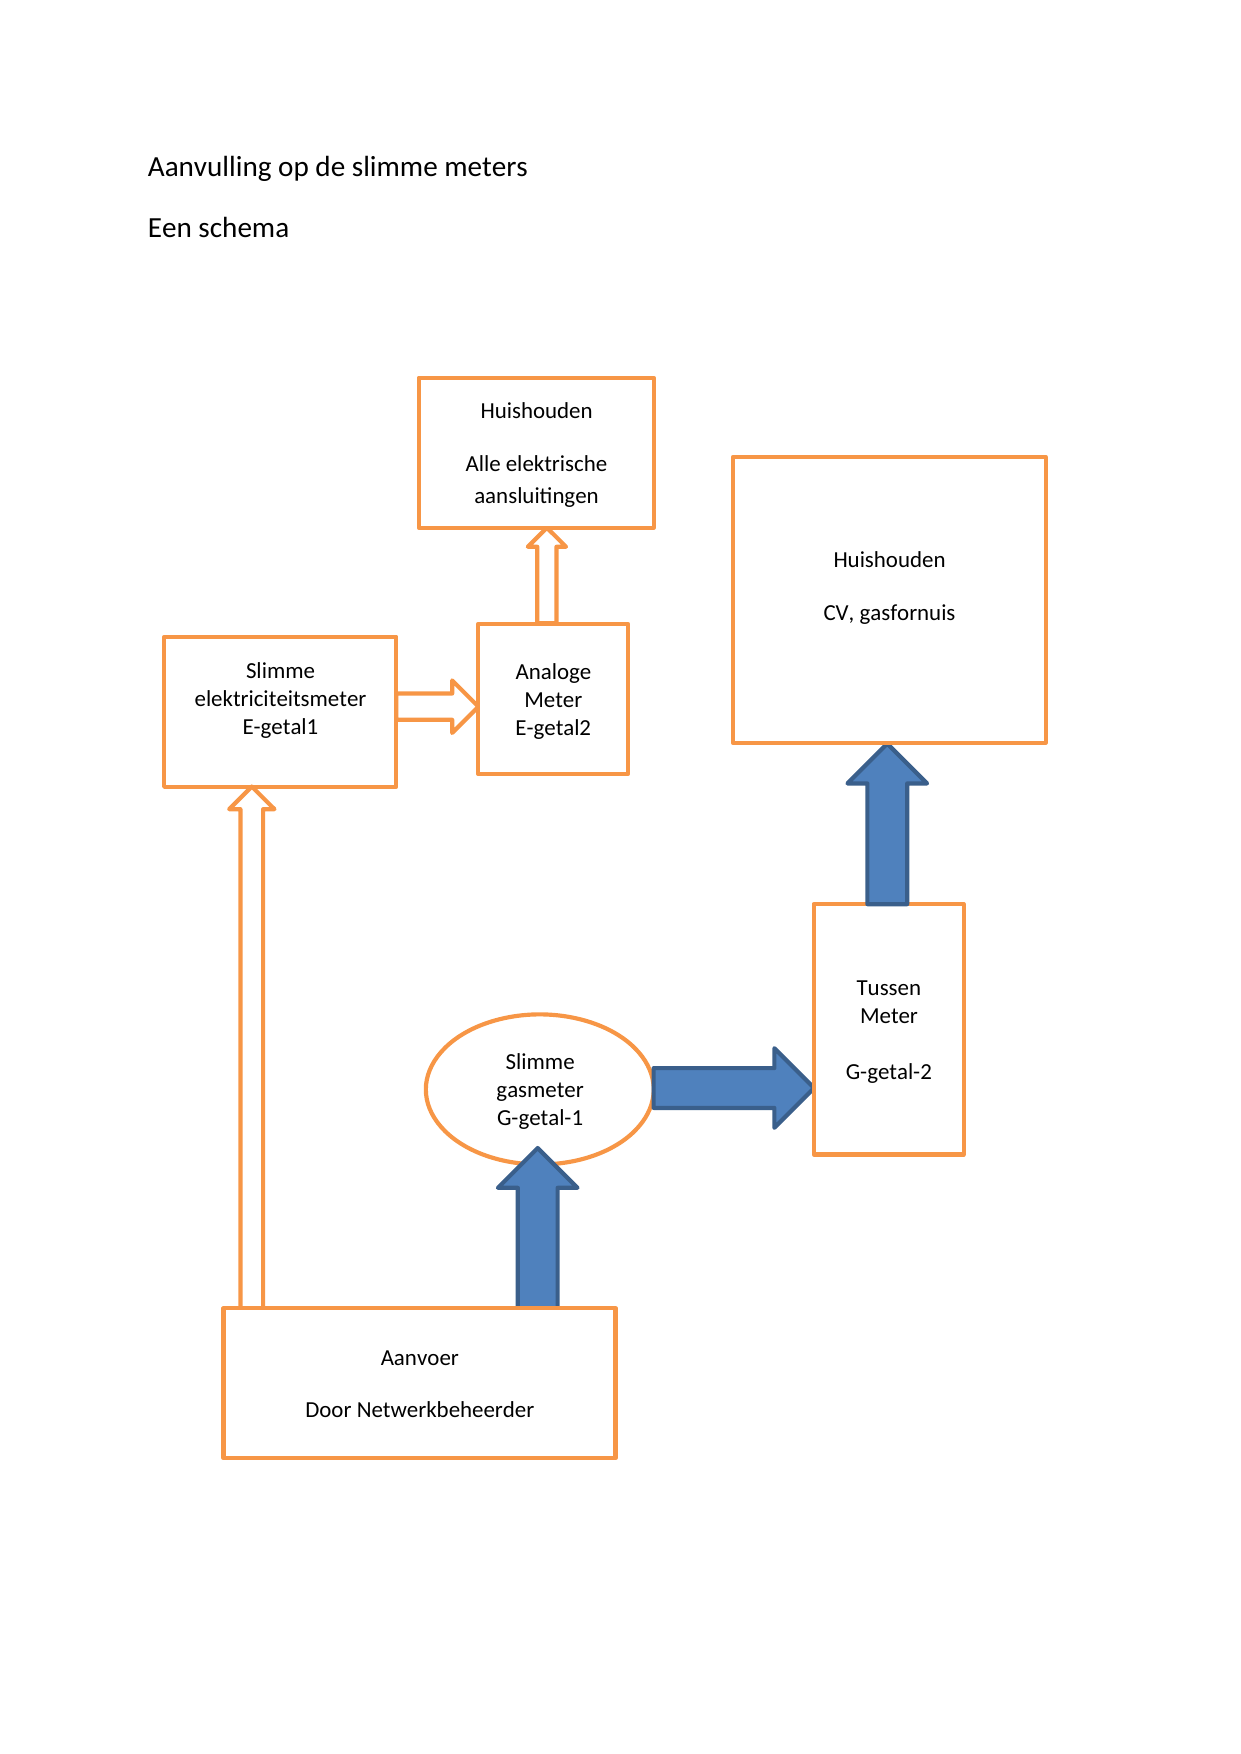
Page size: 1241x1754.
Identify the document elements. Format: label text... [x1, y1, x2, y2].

text Aanvulling op de slimme meters [148, 148, 1093, 183]
text Een schema [148, 209, 1093, 245]
